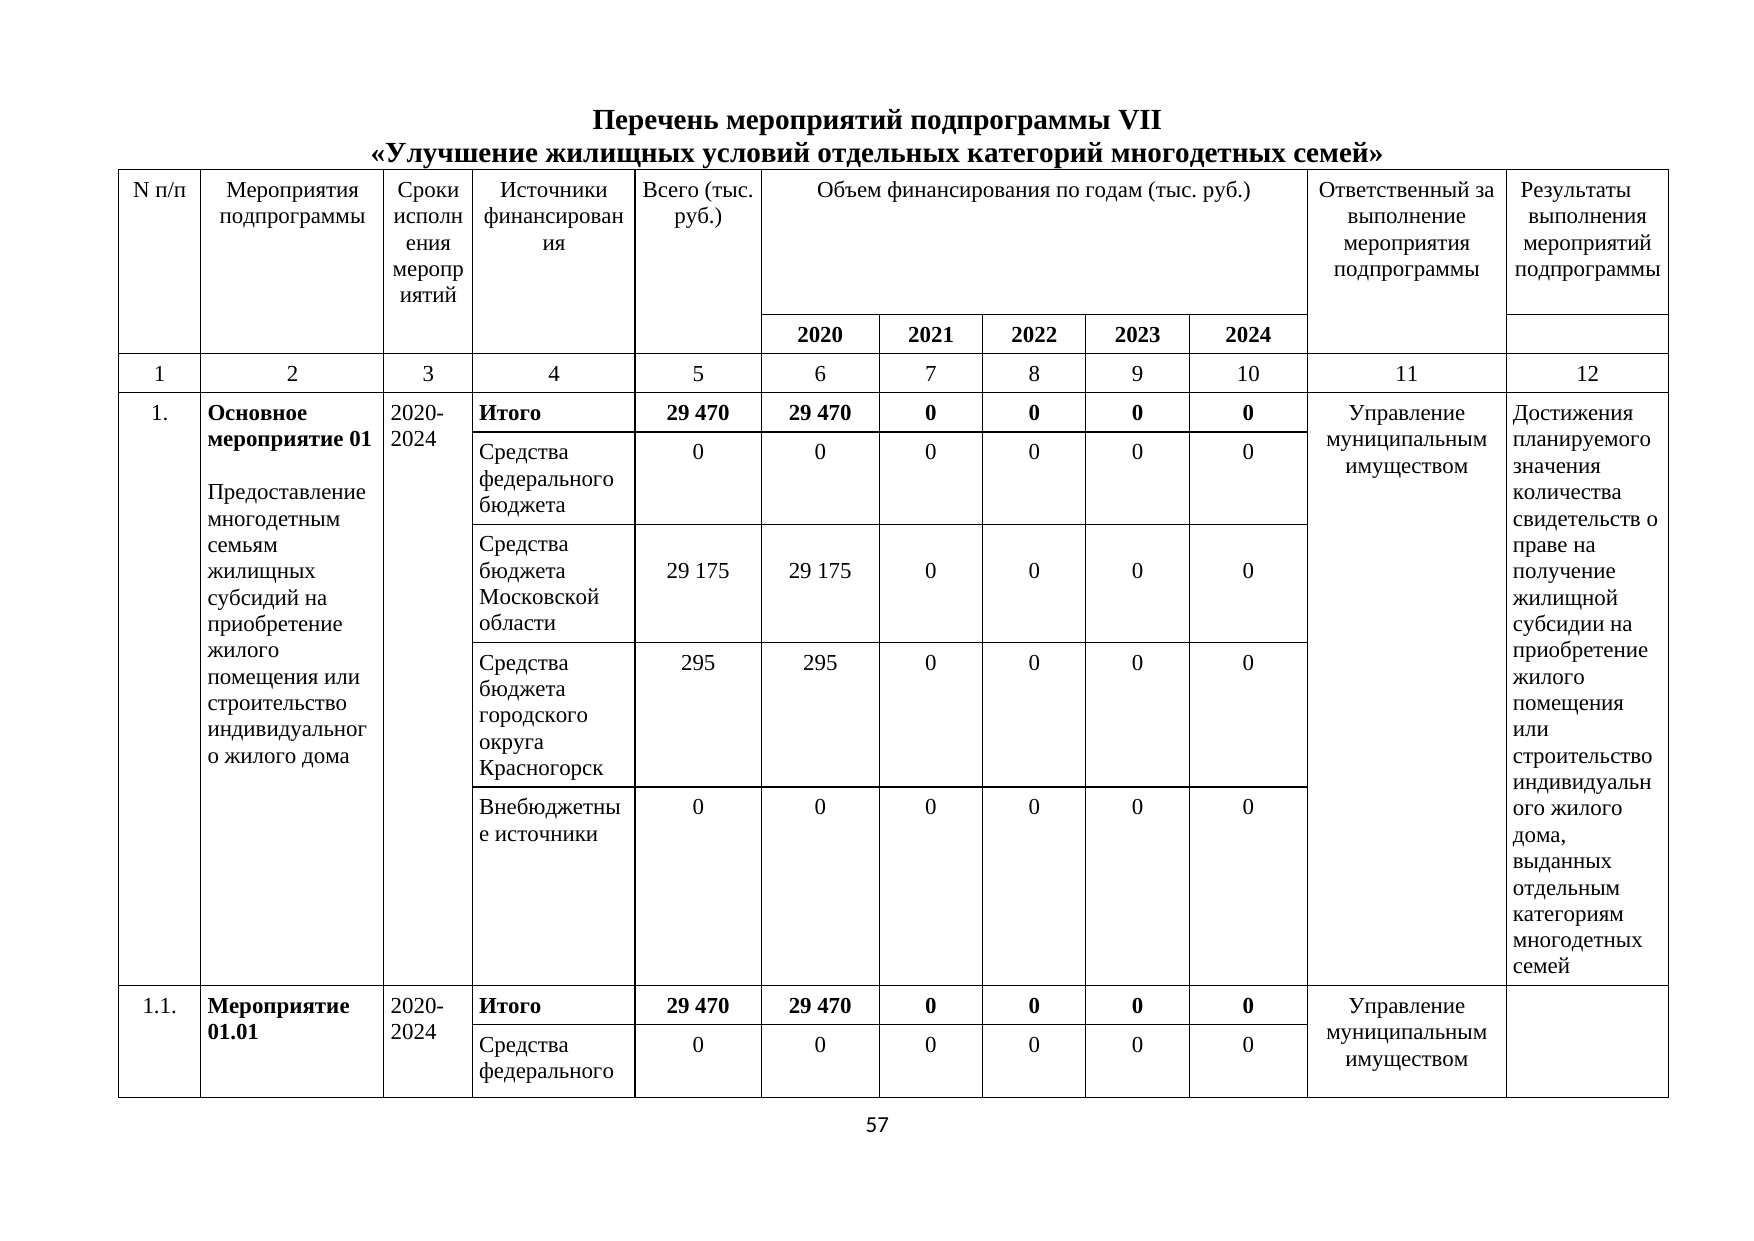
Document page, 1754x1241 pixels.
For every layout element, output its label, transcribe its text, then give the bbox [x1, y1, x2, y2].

table_cell 0 [880, 433, 982, 523]
table_header Ответственный за выполнение мероприятия подпрограммы [1308, 170, 1506, 353]
table_cell 0 [880, 393, 982, 431]
table_cell 2022 [983, 315, 1085, 353]
table_header N п/п [119, 170, 200, 353]
table_cell 0 [880, 986, 982, 1024]
table_cell 9 [1086, 354, 1189, 392]
table_cell 6 [762, 354, 879, 392]
table_cell 8 [983, 354, 1085, 392]
table_cell 0 [1190, 788, 1307, 985]
table_cell 2023 [1086, 315, 1189, 353]
table_cell 0 [1086, 433, 1189, 523]
table_cell 0 [983, 1025, 1085, 1097]
table_cell 0 [983, 986, 1085, 1024]
table_cell 0 [636, 433, 761, 523]
table_cell 29 470 [636, 393, 761, 431]
table_cell 10 [1190, 354, 1307, 392]
table_cell 0 [1086, 643, 1189, 786]
table_cell 0 [636, 788, 761, 985]
text Перечень мероприятий подпрограммы VII [118, 102, 1636, 135]
table_cell Средства бюджета городского округа Красногорск [473, 643, 634, 786]
table_header Источники финансирования [473, 170, 634, 353]
table_cell 1 [119, 354, 200, 392]
table_header Сроки исполнения мероприятий [384, 170, 472, 353]
table_cell 2024 [1190, 315, 1307, 353]
table_cell 0 [1190, 1025, 1307, 1097]
table_cell Средства федерального бюджета [473, 433, 634, 523]
table_cell 0 [762, 788, 879, 985]
table_cell 4 [473, 354, 634, 392]
table_cell 11 [1308, 354, 1506, 392]
table_cell 2 [201, 354, 383, 392]
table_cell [473, 1025, 634, 1097]
table_cell 0 [762, 1025, 879, 1097]
table_cell 0 [1086, 525, 1189, 642]
table_cell 1.1. [119, 986, 200, 1097]
table_header Мероприятия подпрограммы [201, 170, 383, 353]
table_header Всего (тыс. руб.) [636, 170, 761, 353]
text «Улучшение жилищных условий отдельных категорий многодетных семей» [118, 135, 1636, 169]
table_cell 2020-2024 [384, 986, 472, 1097]
table_cell 2021 [880, 315, 982, 353]
table_cell Итого [473, 986, 634, 1024]
table_cell [1507, 315, 1668, 353]
table_cell 29 175 [636, 525, 761, 642]
table_cell 0 [1190, 433, 1307, 523]
table_cell 0 [880, 643, 982, 786]
table_cell 0 [880, 788, 982, 985]
table_cell 0 [636, 1025, 761, 1097]
table_cell 29 470 [762, 393, 879, 431]
table_cell 29 175 [762, 525, 879, 642]
table_cell 0 [1190, 525, 1307, 642]
table_cell 0 [1190, 643, 1307, 786]
table_cell 29 470 [762, 986, 879, 1024]
table_cell 0 [880, 1025, 982, 1097]
table_cell 29 470 [636, 986, 761, 1024]
table_cell 295 [636, 643, 761, 786]
table_cell 0 [1086, 393, 1189, 431]
table_cell 0 [983, 643, 1085, 786]
table_cell 0 [1086, 986, 1189, 1024]
table_cell Мероприятие 01.01 Реализация мероприятий по улучшению жилищных условий многодетных семей [201, 986, 383, 1097]
table_header Результаты выполнения мероприятий подпрограммы [1507, 170, 1668, 314]
table_cell Средства бюджета Московской области [473, 525, 634, 642]
table_cell Итого [473, 393, 634, 431]
table_cell 12 [1507, 354, 1668, 392]
table_cell [1507, 986, 1668, 1097]
table_cell 0 [983, 525, 1085, 642]
table_cell 0 [1086, 1025, 1189, 1097]
table_cell 0 [1190, 393, 1307, 431]
table_cell 0 [762, 433, 879, 523]
table_cell 7 [880, 354, 982, 392]
table_cell 3 [384, 354, 472, 392]
table_cell Внебюджетные источники [473, 788, 634, 985]
table_cell 0 [983, 433, 1085, 523]
table_cell 0 [1190, 986, 1307, 1024]
table_cell 2020-2024 [384, 393, 472, 985]
table_cell Управление муниципальным имуществом [1308, 986, 1506, 1097]
table_cell 1. [119, 393, 200, 985]
table_cell 295 [762, 643, 879, 786]
table_cell 0 [1086, 788, 1189, 985]
table_header Объем финансирования по годам (тыс. руб.) [762, 170, 1307, 314]
table_cell Достижения планируемого значения количества свидетельств о праве на получение жилищной субсидии на приобретение жилого помещения или строительство индивидуального жилого дома, выданных отдельным категориям многодетных семей [1507, 393, 1668, 985]
table_cell 0 [880, 525, 982, 642]
table_cell 2020 [762, 315, 879, 353]
table_cell 5 [636, 354, 761, 392]
table_cell Основное мероприятие 01 Предоставление многодетным семьям жилищных субсидий на приобретение жилого помещения или строительство индивидуального жилого дома [201, 393, 383, 985]
table_cell Управление муниципальным имуществом [1308, 393, 1506, 985]
table_cell 0 [983, 788, 1085, 985]
table_cell 0 [983, 393, 1085, 431]
